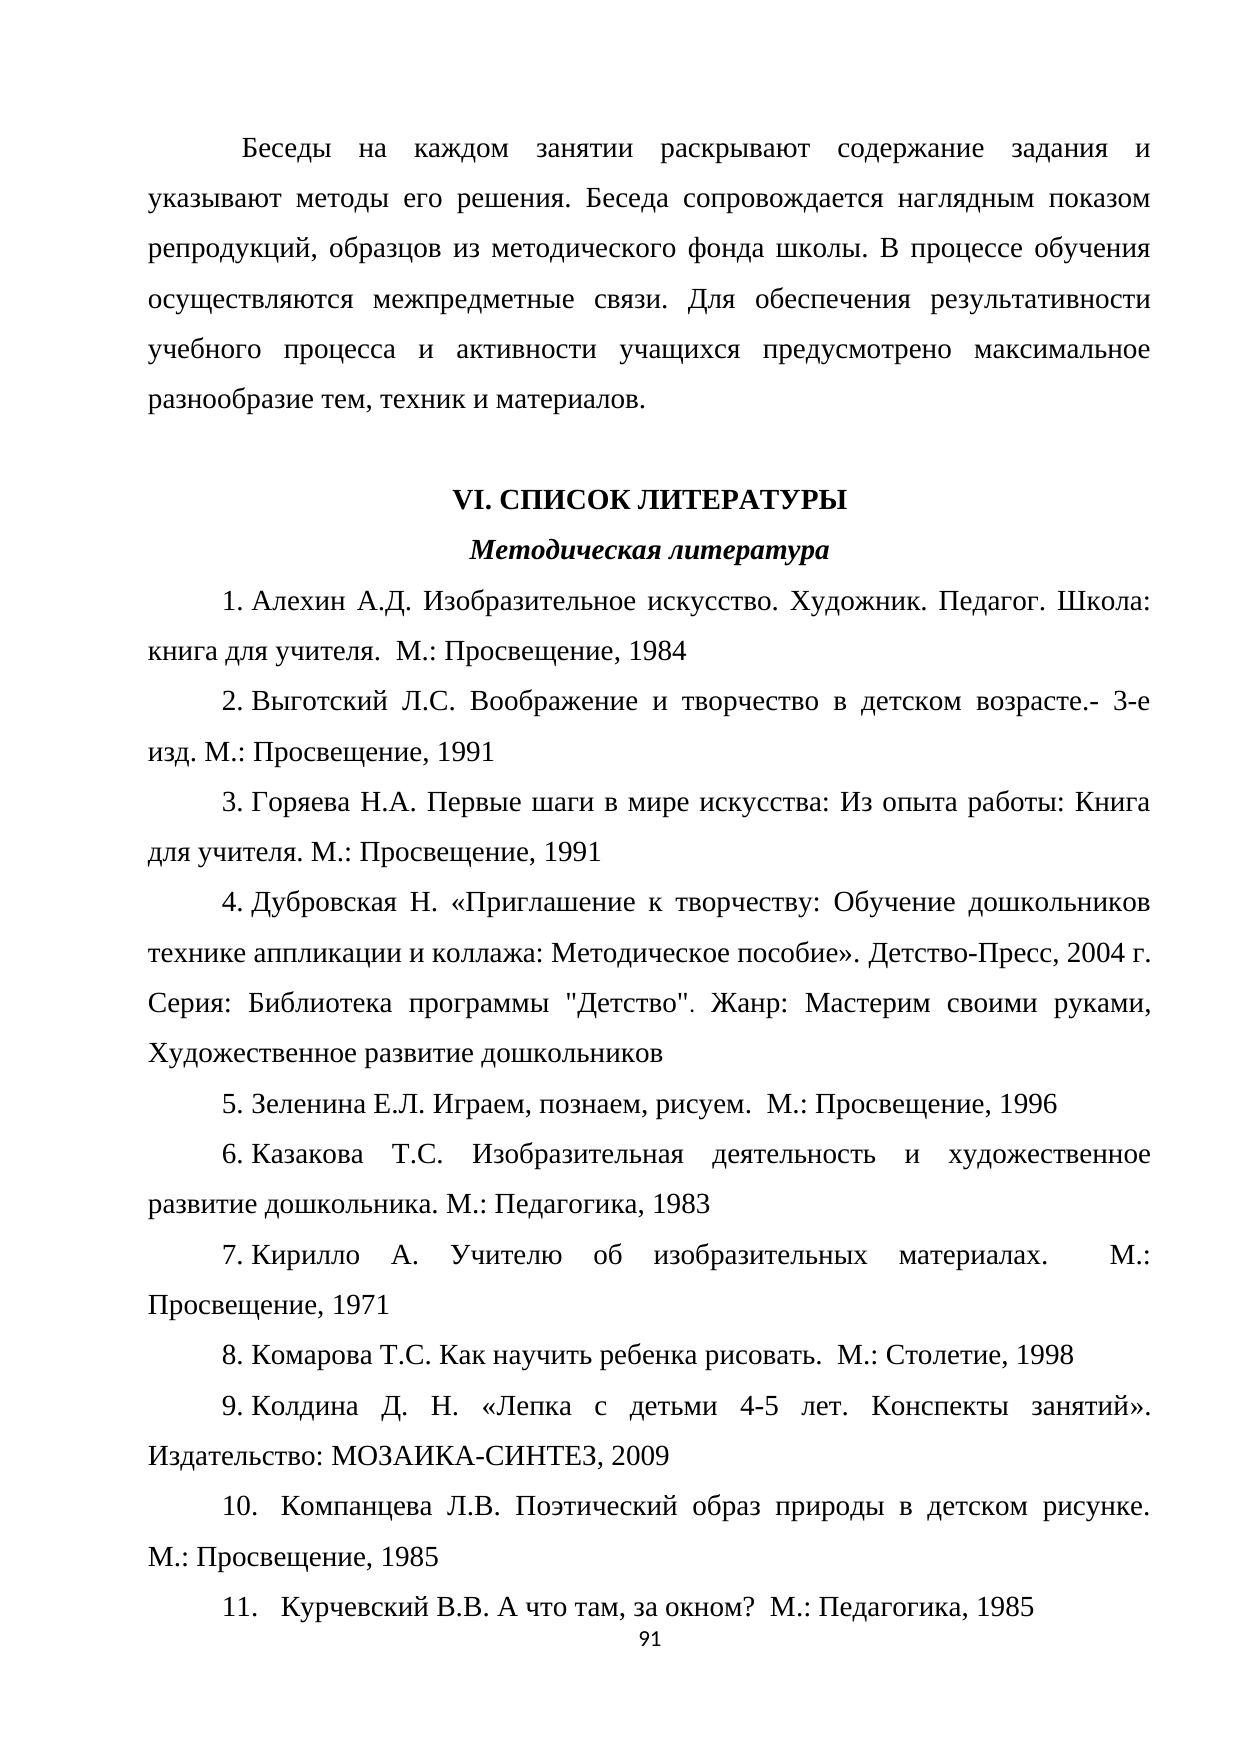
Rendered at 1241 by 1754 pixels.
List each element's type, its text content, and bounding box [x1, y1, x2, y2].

list Зеленина Е.Л. Играем, познаем, рисуем. М.: Просвещение, 1996 [148, 1086, 1152, 1119]
list Курчевский В.В. А что там, за окном? М.: Педагогика, 1985 [148, 1589, 1152, 1622]
text VI. СПИСОК ЛИТЕРАТУРЫ [148, 482, 1152, 516]
list Казакова Т.С. Изобразительная деятельность и художественное развитие дошкольника. М.: Педагогика, 1983 [148, 1136, 1152, 1220]
text Беседы на каждом занятии раскрывают содержание задания и указывают методы его решения. Беседа сопровождается наглядным показом репродукций, образцов из методического фонда школы. В процессе обучения осуществляются межпредметные связи. Для обеспечения результативности учебного процесса и активности учащихся предусмотрено максимальное разнообразие тем, техник и материалов. [148, 130, 1152, 415]
list Выготский Л.С. Воображение и творчество в детском возрасте.- 3-е изд. М.: Просвещение, 1991 [148, 683, 1152, 767]
list Кирилло А. Учителю об изобразительных материалах. М.: Просвещение, 1971 [148, 1237, 1152, 1321]
list Дубровская Н. «Приглашение к творчеству: Обучение дошкольников технике аппликации и коллажа: Методическое пособие». Детство-Пресс, 2004 г. Серия: Библиотека программы "Детство". Жанр: Мастерим своими руками, Художественное развитие дошкольников [148, 884, 1152, 1069]
list Горяева Н.А. Первые шаги в мире искусства: Из опыта работы: Книга для учителя. М.: Просвещение, 1991 [148, 784, 1152, 868]
text Методическая литература [148, 532, 1152, 566]
list Алехин А.Д. Изобразительное искусство. Художник. Педагог. Школа: книга для учителя. М.: Просвещение, 1984 [148, 583, 1152, 667]
list Колдина Д. Н. «Лепка с детьми 4-5 лет. Конспекты занятий». Издательство: МОЗАИКА-СИНТЕЗ, 2009 [148, 1388, 1152, 1472]
list Комарова Т.С. Как научить ребенка рисовать. М.: Столетие, 1998 [148, 1337, 1152, 1371]
list Компанцева Л.В. Поэтический образ природы в детском рисунке. М.: Просвещение, 1985 [148, 1488, 1152, 1572]
